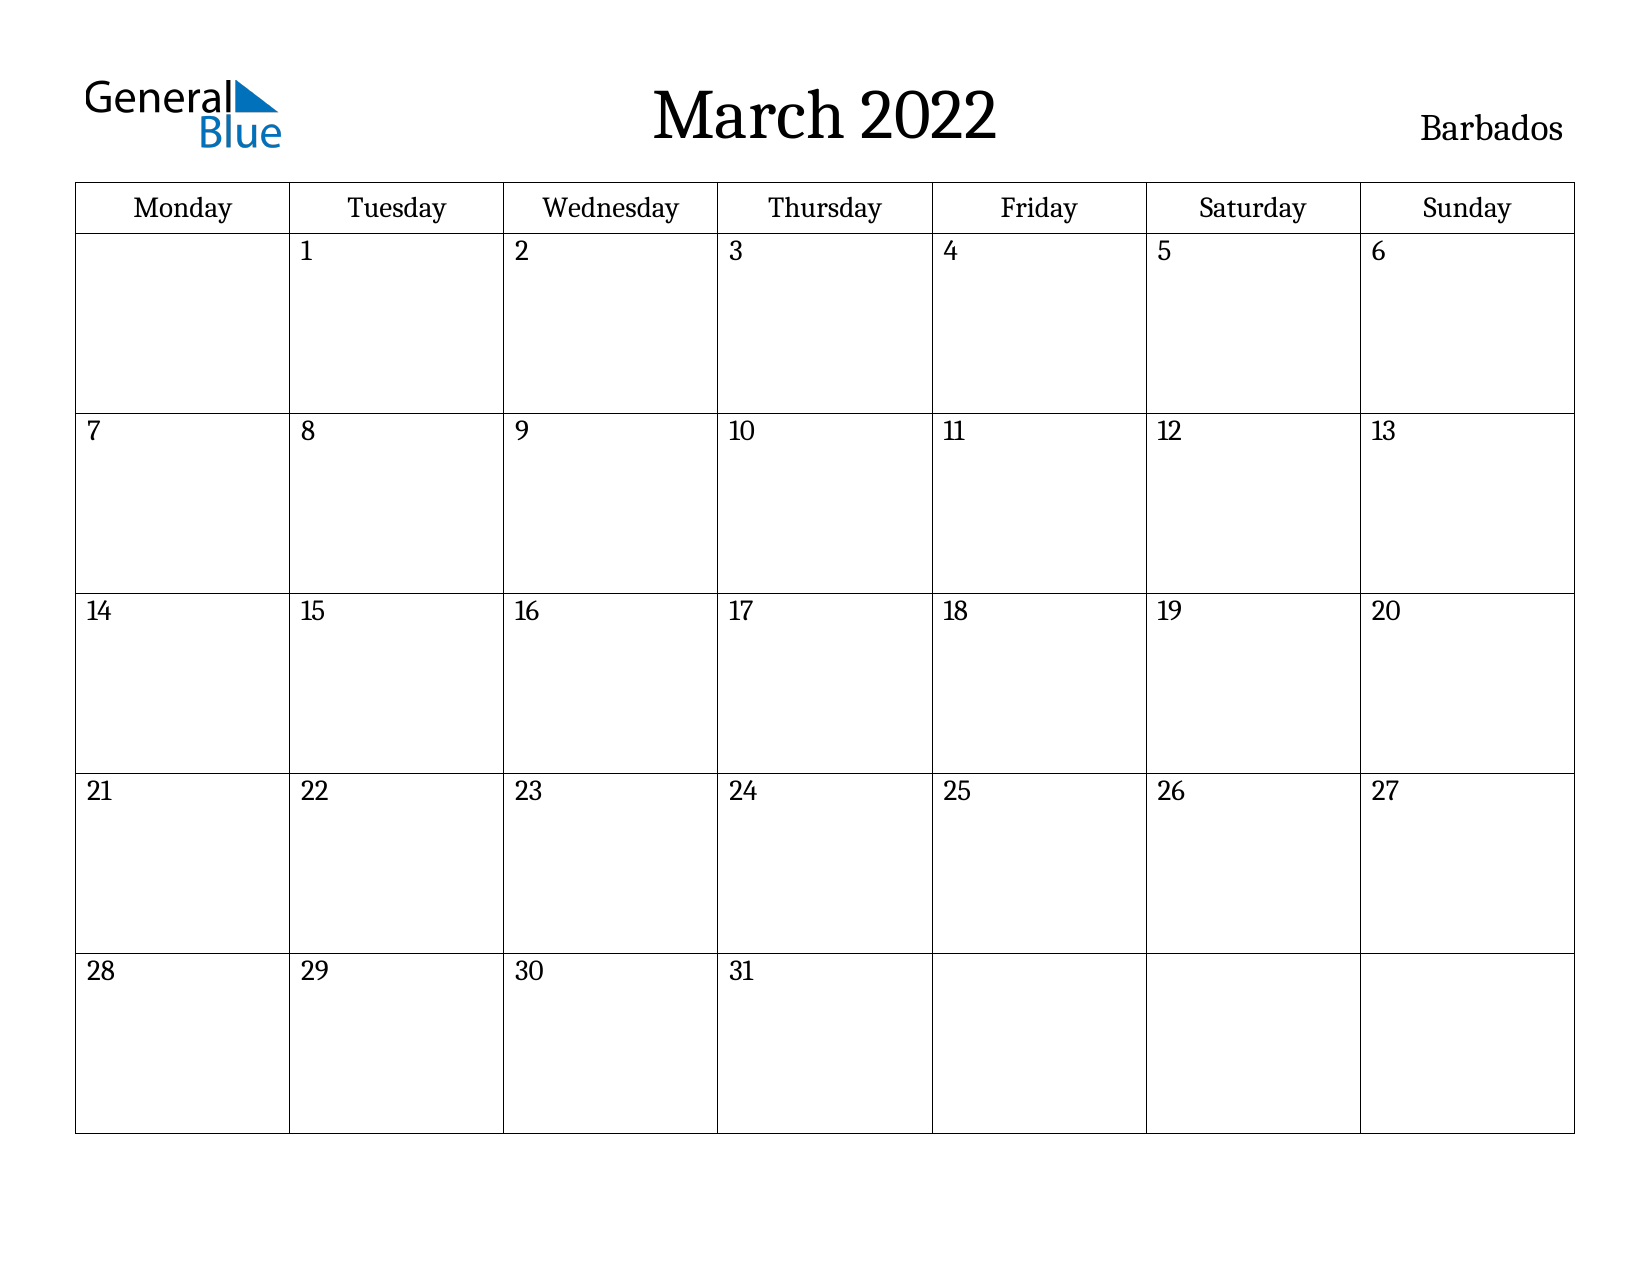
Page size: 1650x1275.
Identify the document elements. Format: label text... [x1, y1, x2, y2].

table_cell Wednesday [504, 183, 717, 233]
table_cell [1361, 267, 1574, 413]
table_cell 19 [1147, 594, 1360, 627]
table_cell Friday [933, 183, 1146, 233]
table_cell 14 [76, 594, 289, 627]
table_header March 2022 [504, 75, 1146, 182]
table_cell [1361, 988, 1574, 1133]
table_cell 16 [504, 594, 717, 627]
table_cell [1361, 954, 1574, 987]
table_cell [718, 988, 932, 1133]
table_cell 2 [504, 234, 717, 267]
picture [86, 80, 281, 148]
table_cell [1147, 954, 1360, 987]
table_header Barbados [1146, 75, 1574, 182]
table_cell 26 [1147, 774, 1360, 807]
table_cell [1361, 627, 1574, 773]
table_cell [933, 267, 1146, 413]
table_cell 8 [290, 414, 503, 447]
table_cell Tuesday [290, 183, 503, 233]
table_cell Sunday [1361, 183, 1574, 233]
table_cell [933, 808, 1146, 953]
table_cell 22 [290, 774, 503, 807]
table_cell [718, 267, 932, 413]
table_cell [76, 448, 289, 593]
table_cell [76, 988, 289, 1133]
table_cell [290, 627, 503, 773]
table_cell 3 [718, 234, 932, 267]
table_cell 18 [933, 594, 1146, 627]
table_cell [1361, 448, 1574, 593]
table_cell 29 [290, 954, 503, 987]
table_cell [76, 627, 289, 773]
table_cell 4 [933, 234, 1146, 267]
table_cell 5 [1147, 234, 1360, 267]
table_cell [1361, 808, 1574, 953]
table_cell [933, 988, 1146, 1133]
table_cell [718, 627, 932, 773]
table_cell [504, 267, 717, 413]
table_cell [76, 267, 289, 413]
table_cell [1147, 448, 1360, 593]
table_cell [290, 988, 503, 1133]
table_cell [1147, 627, 1360, 773]
table_cell [290, 267, 503, 413]
table_cell [1147, 988, 1360, 1133]
table_cell [933, 448, 1146, 593]
table_cell [76, 808, 289, 953]
table_cell 30 [504, 954, 717, 987]
table_cell Saturday [1147, 183, 1360, 233]
table_cell [290, 448, 503, 593]
table_cell [504, 988, 717, 1133]
table_cell 1 [290, 234, 503, 267]
table_cell 20 [1361, 594, 1574, 627]
table_cell 6 [1361, 234, 1574, 267]
table_cell 9 [504, 414, 717, 447]
table_cell [504, 627, 717, 773]
table_cell 12 [1147, 414, 1360, 447]
table_cell Monday [76, 183, 289, 233]
table_cell [1147, 267, 1360, 413]
table_cell [290, 808, 503, 953]
table_cell 24 [718, 774, 932, 807]
table_header [76, 75, 503, 182]
table_cell [76, 234, 289, 267]
table_cell [1147, 808, 1360, 953]
table_cell 15 [290, 594, 503, 627]
table_cell 31 [718, 954, 932, 987]
table_cell 11 [933, 414, 1146, 447]
table_cell 10 [718, 414, 932, 447]
table_cell 17 [718, 594, 932, 627]
table_cell 13 [1361, 414, 1574, 447]
table_cell [933, 954, 1146, 987]
table_cell Thursday [718, 183, 932, 233]
table_cell [504, 808, 717, 953]
table_cell 7 [76, 414, 289, 447]
table_cell 25 [933, 774, 1146, 807]
table_cell 23 [504, 774, 717, 807]
table_cell 21 [76, 774, 289, 807]
table_cell 28 [76, 954, 289, 987]
table_cell [718, 808, 932, 953]
table_cell 27 [1361, 774, 1574, 807]
table_cell [718, 448, 932, 593]
table_cell [504, 448, 717, 593]
table_cell [933, 627, 1146, 773]
